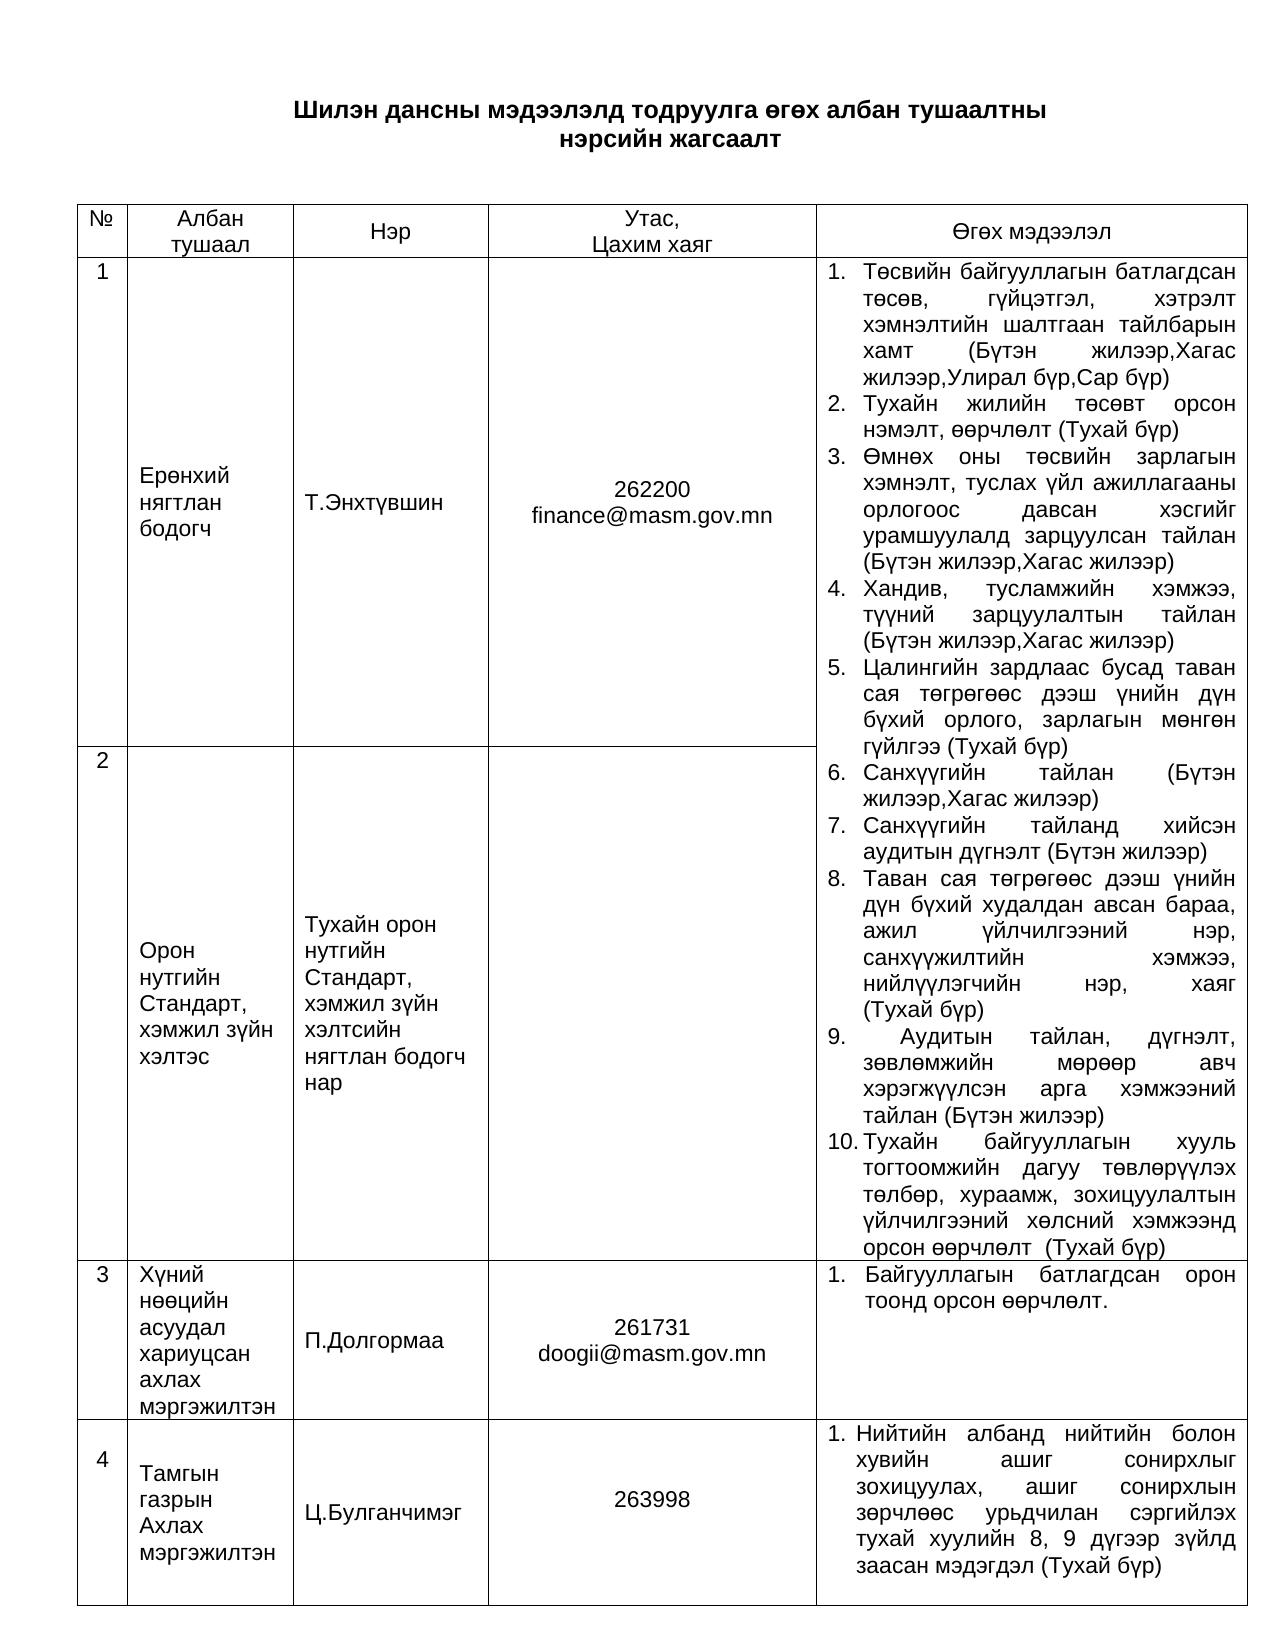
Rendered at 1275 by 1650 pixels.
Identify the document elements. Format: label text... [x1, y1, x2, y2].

table_cell Тухайн орон нутгийн Стандарт, хэмжил зүйн хэлтсийн нягтлан бодогч нар [294, 747, 488, 1260]
table_cell Байгууллагын батлагдсан орон тоонд орсон өөрчлөлт. [817, 1261, 1247, 1419]
table_cell 261731 doogii@masm.gov.mn [489, 1261, 816, 1419]
table_header Нэр [294, 205, 488, 257]
table_cell 4 [78, 1420, 127, 1604]
table_cell Тамгын газрын Ахлах мэргэжилтэн [128, 1420, 293, 1604]
table_cell 263998 [489, 1420, 816, 1604]
table_cell Т.Энхтүвшин [294, 258, 488, 746]
table_cell 2 [78, 747, 127, 1260]
table_cell П.Долгормаа [294, 1261, 488, 1419]
table_cell [489, 747, 816, 1260]
table_header Утас, Цахим хаяг [489, 205, 816, 257]
table_cell Хүний нөөцийн асуудал хариуцсан ахлах мэргэжилтэн [128, 1261, 293, 1419]
table_header Албан тушаал [128, 205, 293, 257]
table_cell Ерөнхий нягтлан бодогч [128, 258, 293, 746]
table_cell 262200 finance@masm.gov.mn [489, 258, 816, 746]
table_cell Нийтийн албанд нийтийн болон хувийн ашиг сонирхлыг зохицуулах, ашиг сонирхлын зөрчлөөс урьдчилан сэргийлэх тухай хуулийн 8, 9 дүгээр зүйлд заасан мэдэгдэл (Тухай бүр) [817, 1420, 1247, 1604]
table_cell Орон нутгийн Стандарт, хэмжил зүйн хэлтэс [128, 747, 293, 1260]
table_cell 1 [78, 258, 127, 746]
table_header № [78, 205, 127, 257]
table_cell Ц.Булганчимэг [294, 1420, 488, 1604]
table_header Өгөх мэдээлэл [817, 205, 1247, 257]
text нэрсийн жагсаалт [150, 124, 1191, 152]
text Шилэн дансны мэдээлэлд тодруулга өгөх албан тушаалтны [150, 95, 1191, 124]
table_cell Төсвийн байгууллагын батлагдсан төсөв, гүйцэтгэл, хэтрэлт хэмнэлтийн шалтгаан тайлбарын хамт (Бүтэн жилээр,Хагас жилээр,Улирал бүр,Сар бүр) Тухайн жилийн төсөвт орсон нэмэлт, өөрчлөлт (Тухай бүр) Өмнөх оны төсвийн зарлагын хэмнэлт, туслах үйл ажиллагааны орлогоос давсан хэсгийг урамшуулалд зарцуулсан тайлан (Бүтэн жилээр,Хагас жилээр) Хандив, тусламжийн хэмжээ, түүний зарцуулалтын тайлан (Бүтэн жилээр,Хагас жилээр) Цалингийн зардлаас бусад таван сая төгрөгөөс дээш үнийн дүн бүхий орлого, зарлагын мөнгөн гүйлгээ (Тухай бүр) Санхүүгийн тайлан (Бүтэн жилээр,Хагас жилээр) Санхүүгийн тайланд хийсэн аудитын дүгнэлт (Бүтэн жилээр) Таван сая төгрөгөөс дээш үнийн дүн бүхий худалдан авсан бараа, ажил үйлчилгээний нэр, санхүүжилтийн хэмжээ, нийлүүлэгчийн нэр, хаяг (Тухай бүр) Аудитын тайлан, дүгнэлт, зөвлөмжийн мөрөөр авч хэрэгжүүлсэн арга хэмжээний тайлан (Бүтэн жилээр) Тухайн байгууллагын хууль тогтоомжийн дагуу төвлөрүүлэх төлбөр, хураамж, зохицуулалтын үйлчилгээний хөлсний хэмжээнд орсон өөрчлөлт (Тухай бүр) [817, 258, 1247, 1260]
table_cell 3 [78, 1261, 127, 1419]
